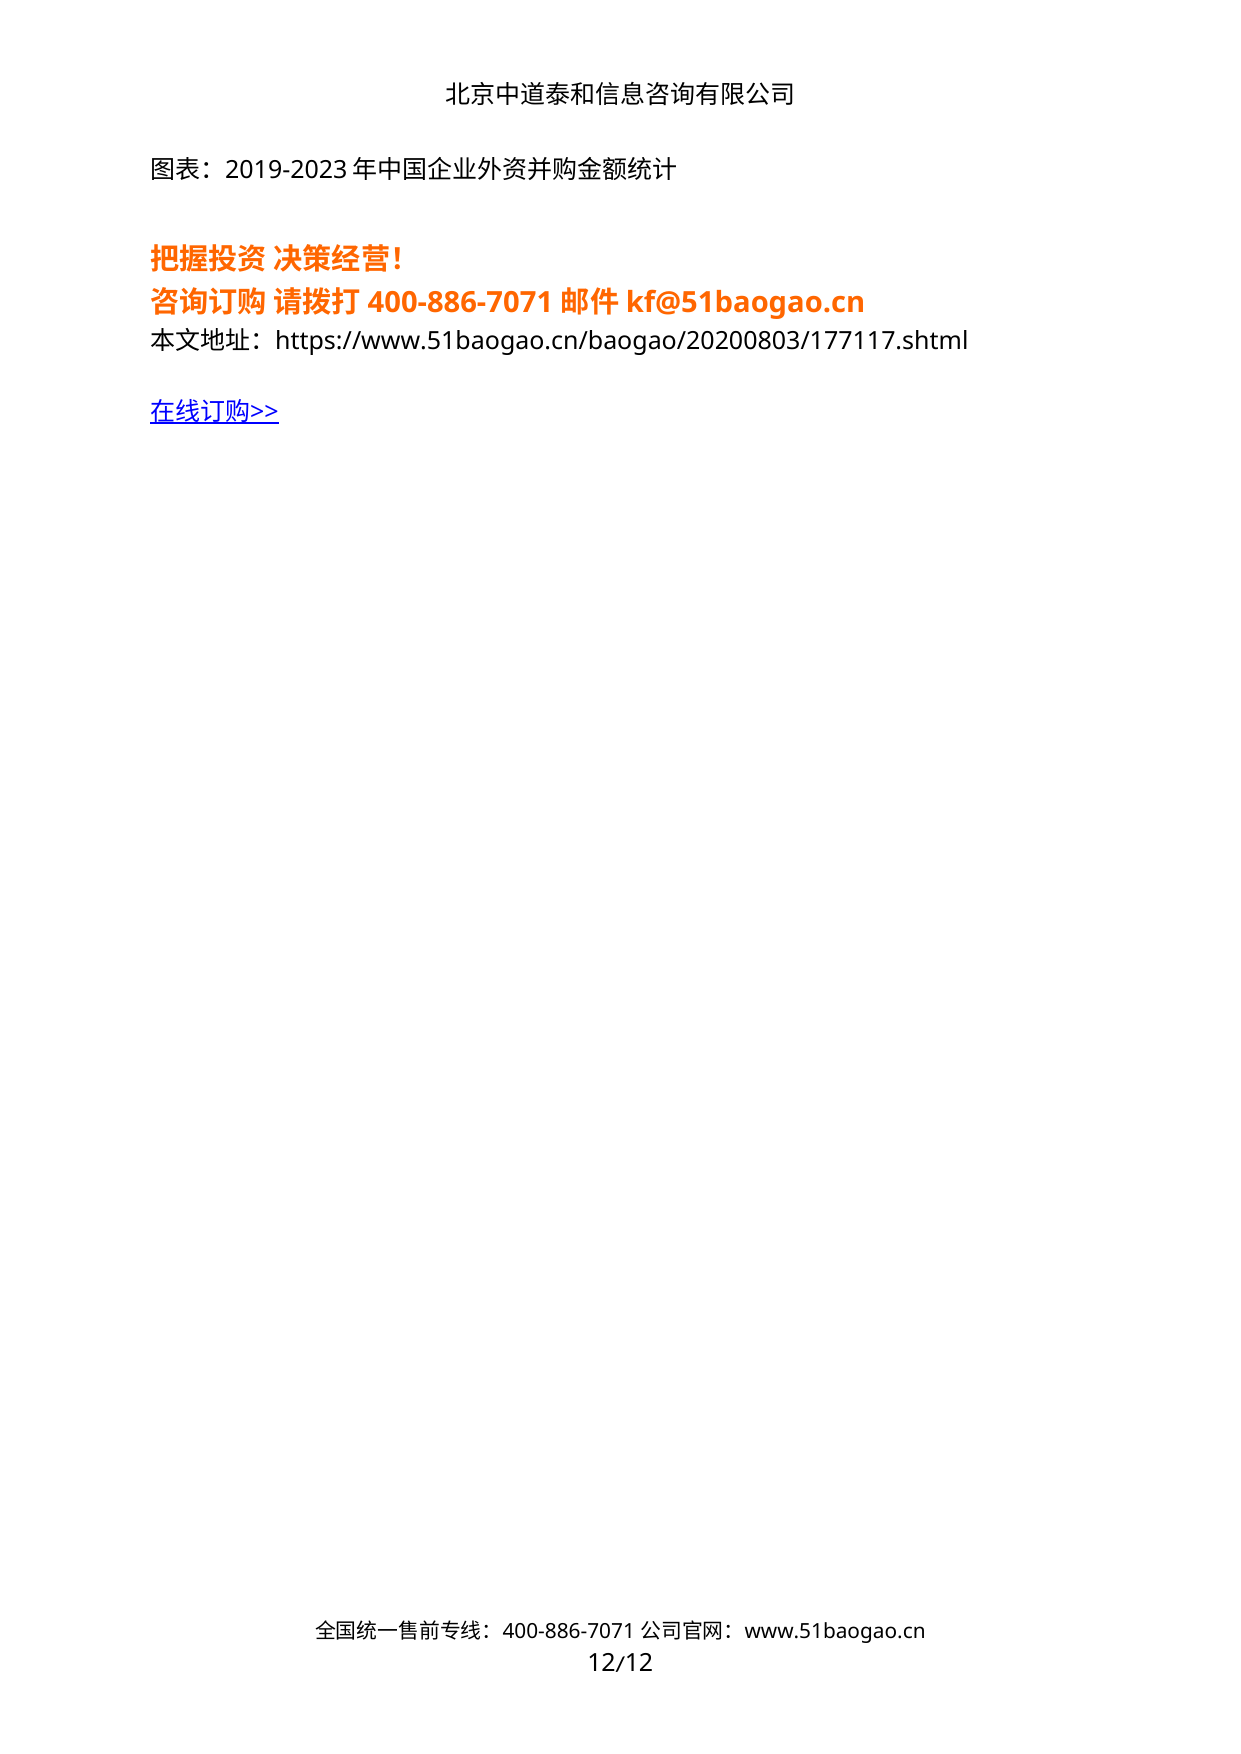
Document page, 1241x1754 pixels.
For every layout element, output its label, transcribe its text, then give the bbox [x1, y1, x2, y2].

text 把握投资 决策经营！咨询订购 请拨打 400-886-7071 邮件 kf@51baogao.cn本文地址：https://www.51baogao.cn/baogao/20200803/177117.shtml [150, 202, 1090, 357]
text 图表：2019-2023年中国企业外资并购金额统计 [150, 150, 1090, 186]
text 在线订购>> [150, 357, 1090, 427]
